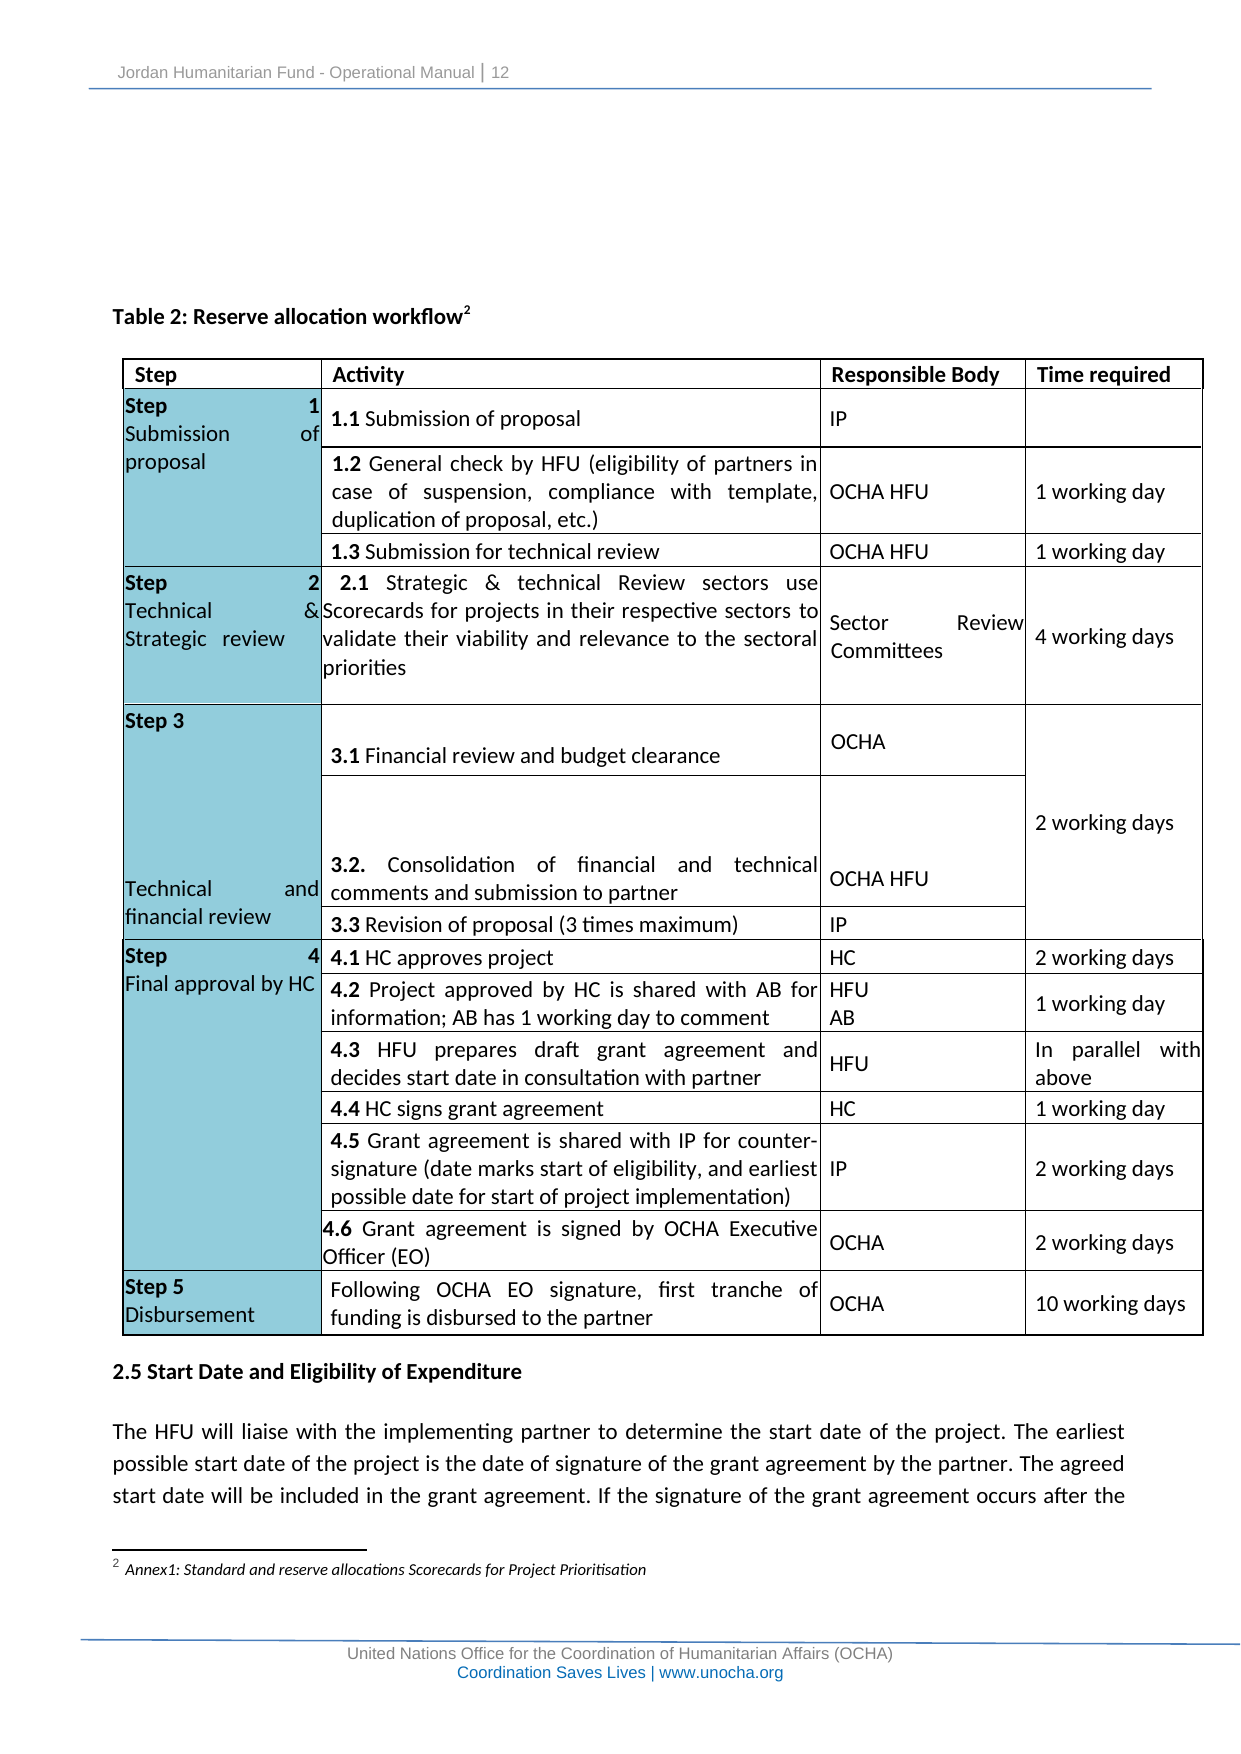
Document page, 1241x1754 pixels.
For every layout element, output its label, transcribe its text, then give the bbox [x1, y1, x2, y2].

table_cell 2 working days [1026, 1211, 1202, 1270]
table_cell 1 working day [1026, 1092, 1202, 1122]
table_cell Following OCHA EO signature, first tranche of funding is disbursed to the partner [322, 1271, 820, 1334]
table_cell 1 working day [1026, 446, 1202, 533]
table_cell OCHA HFU [821, 534, 1025, 566]
table_cell 4.2 Project approved by HC is shared with AB for information; AB has 1 working day to comment [322, 974, 820, 1031]
table_header Step [124, 360, 321, 388]
table_cell 1.2 General check by HFU (eligibility of partners in case of suspension, compliance with template, duplication of proposal, etc.) [322, 448, 820, 533]
table_cell 1 working day [1026, 974, 1202, 1031]
table_cell HC [821, 1092, 1025, 1122]
table_cell [821, 776, 1025, 847]
table_cell OCHA HFU [821, 448, 1025, 533]
table_cell HFU AB [821, 974, 1025, 1031]
table_cell 2 working days [1026, 1124, 1202, 1210]
table_cell 4.5 Grant agreement is shared with IP for counter-signature (date marks start of eligibility, and earliest possible date for start of project implementation) [322, 1124, 820, 1210]
table_cell OCHA [821, 1271, 1025, 1334]
table_header Time required [1026, 360, 1202, 388]
table_cell HFU [821, 1032, 1025, 1091]
table_cell [1026, 388, 1202, 446]
table_cell 2 working days [1026, 939, 1202, 972]
table_cell Step 1 Submission of proposal [124, 389, 321, 566]
table_cell 3.3 Revision of proposal (3 times maximum) [322, 907, 820, 939]
table_cell OCHA [821, 1211, 1025, 1270]
table_cell [322, 776, 820, 847]
table_header Responsible Body [821, 360, 1025, 388]
table_cell IP [821, 389, 1025, 446]
table_cell 4 working days [1026, 566, 1202, 703]
table_cell 1.3 Submission for technical review [322, 534, 820, 566]
table_cell 4.4 HC signs grant agreement [322, 1092, 820, 1122]
table_cell 4.1 HC approves project [322, 940, 820, 972]
table_cell 1.1 Submission of proposal [322, 389, 820, 446]
table_cell 2 working days [1026, 704, 1202, 939]
text Table 2: Reserve allocation workflow [112, 302, 1128, 330]
table_cell 10 working days [1026, 1271, 1202, 1334]
table_cell Step 3 Technical and financial review [124, 705, 321, 939]
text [112, 1417, 1128, 1509]
table_cell HC [821, 940, 1025, 972]
table_cell OCHA HFU [821, 847, 1025, 906]
table_cell Sector Review Committees [821, 567, 1025, 703]
table_cell 2.1 Strategic & technical Review sectors use Scorecards for projects in their respective sectors to validate their viability and relevance to the sectoral priorities [322, 567, 820, 703]
table_cell IP [821, 1124, 1025, 1210]
table_cell 4.3 HFU prepares draft grant agreement and decides start date in consultation with partner [322, 1032, 820, 1091]
table_cell 4.6 Grant agreement is signed by OCHA Executive Officer (EO) [322, 1211, 820, 1270]
table_cell 3.1 Financial review and budget clearance [322, 705, 820, 775]
table_cell 3.2. Consolidation of financial and technical comments and submission to partner [322, 847, 820, 906]
table_cell In parallel with above [1026, 1032, 1202, 1091]
table_cell 1 working day [1026, 533, 1202, 566]
table_cell Step 5 Disbursement [124, 1271, 321, 1334]
table_cell IP [821, 907, 1025, 939]
table_cell Step 4 Final approval by HC [124, 940, 321, 1270]
table_cell OCHA [821, 705, 1025, 775]
table_cell Step 2 Technical & Strategic review [124, 567, 321, 703]
subtitle 2.5 Start Date and Eligibility of Expenditure [112, 1357, 1128, 1385]
table_header Activity [322, 360, 820, 388]
